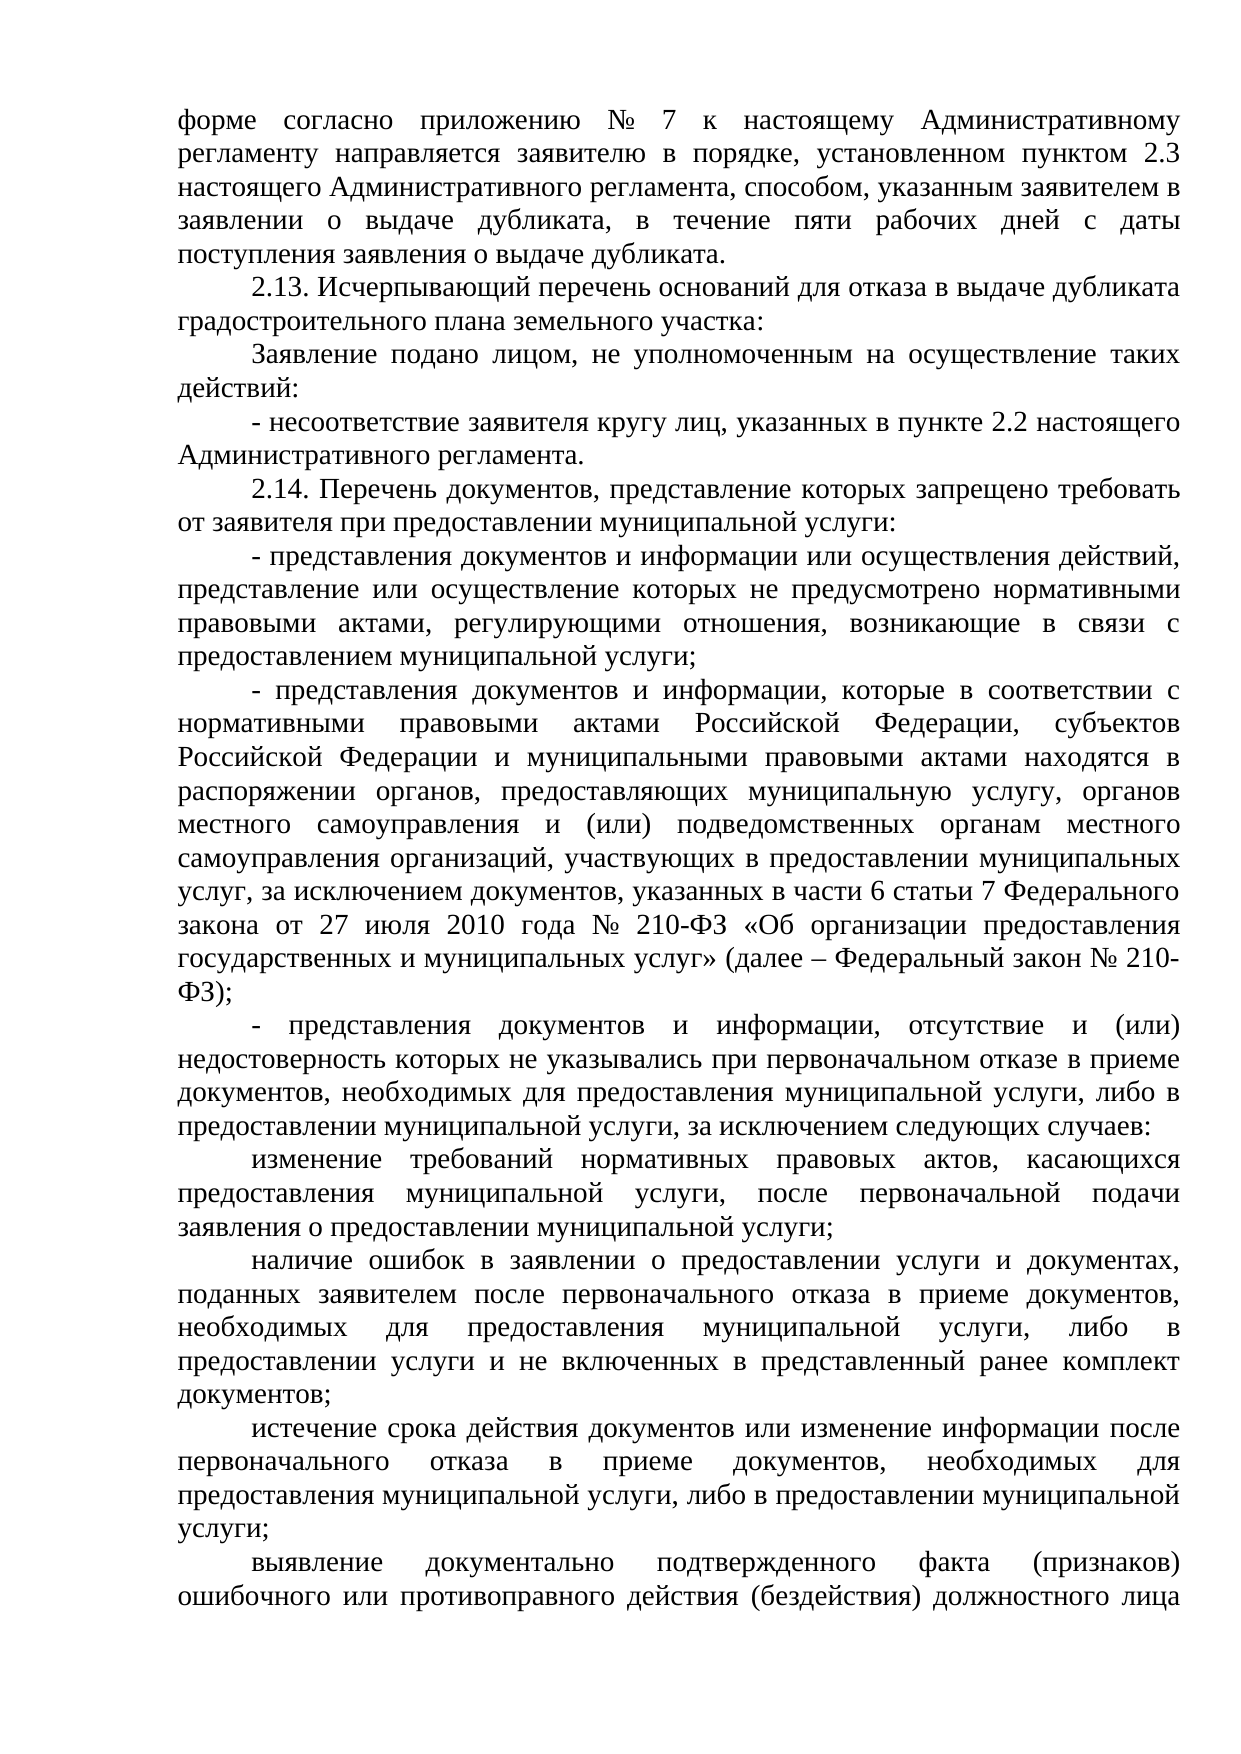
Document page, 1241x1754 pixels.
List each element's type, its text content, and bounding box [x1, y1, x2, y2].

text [177, 102, 1181, 269]
text истечение срока действия документов или изменение информации после первоначального отказа в приеме документов, необходимых для предоставления муниципальной услуги, либо в предоставлении муниципальной услуги; [177, 1410, 1181, 1544]
text наличие ошибок в заявлении о предоставлении услуги и документах, поданных заявителем после первоначального отказа в приеме документов, необходимых для предоставления муниципальной услуги, либо в предоставлении услуги и не включенных в представленный ранее комплект документов; [177, 1242, 1181, 1410]
text 2.14. Перечень документов, представление которых запрещено требовать от заявителя при предоставлении муниципальной услуги: [177, 471, 1181, 538]
text 2.13. Исчерпывающий перечень оснований для отказа в выдаче дубликата градостроительного плана земельного участка: [177, 269, 1181, 337]
text - несоответствие заявителя кругу лиц, указанных в пункте 2.2 настоящего Административного регламента. [177, 404, 1181, 471]
text - представления документов и информации, отсутствие и (или) недостоверность которых не указывались при первоначальном отказе в приеме документов, необходимых для предоставления муниципальной услуги, либо в предоставлении муниципальной услуги, за исключением следующих случаев: [177, 1007, 1181, 1142]
text - представления документов и информации, которые в соответствии с нормативными правовыми актами Российской Федерации, субъектов Российской Федерации и муниципальными правовыми актами находятся в распоряжении органов, предоставляющих муниципальную услугу, органов местного самоуправления и (или) подведомственных органам местного самоуправления организаций, участвующих в предоставлении муниципальных услуг, за исключением документов, указанных в части 6 статьи 7 Федерального закона от 27 июля 2010 года № 210-ФЗ «Об организации предоставления государственных и муниципальных услуг» (далее – Федеральный закон № 210-ФЗ); [177, 672, 1181, 1007]
text Заявление подано лицом, не уполномоченным на осуществление таких действий: [177, 337, 1181, 404]
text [177, 1544, 1181, 1611]
text изменение требований нормативных правовых актов, касающихся предоставления муниципальной услуги, после первоначальной подачи заявления о предоставлении муниципальной услуги; [177, 1142, 1181, 1242]
text - представления документов и информации или осуществления действий, представление или осуществление которых не предусмотрено нормативными правовыми актами, регулирующими отношения, возникающие в связи с предоставлением муниципальной услуги; [177, 538, 1181, 672]
